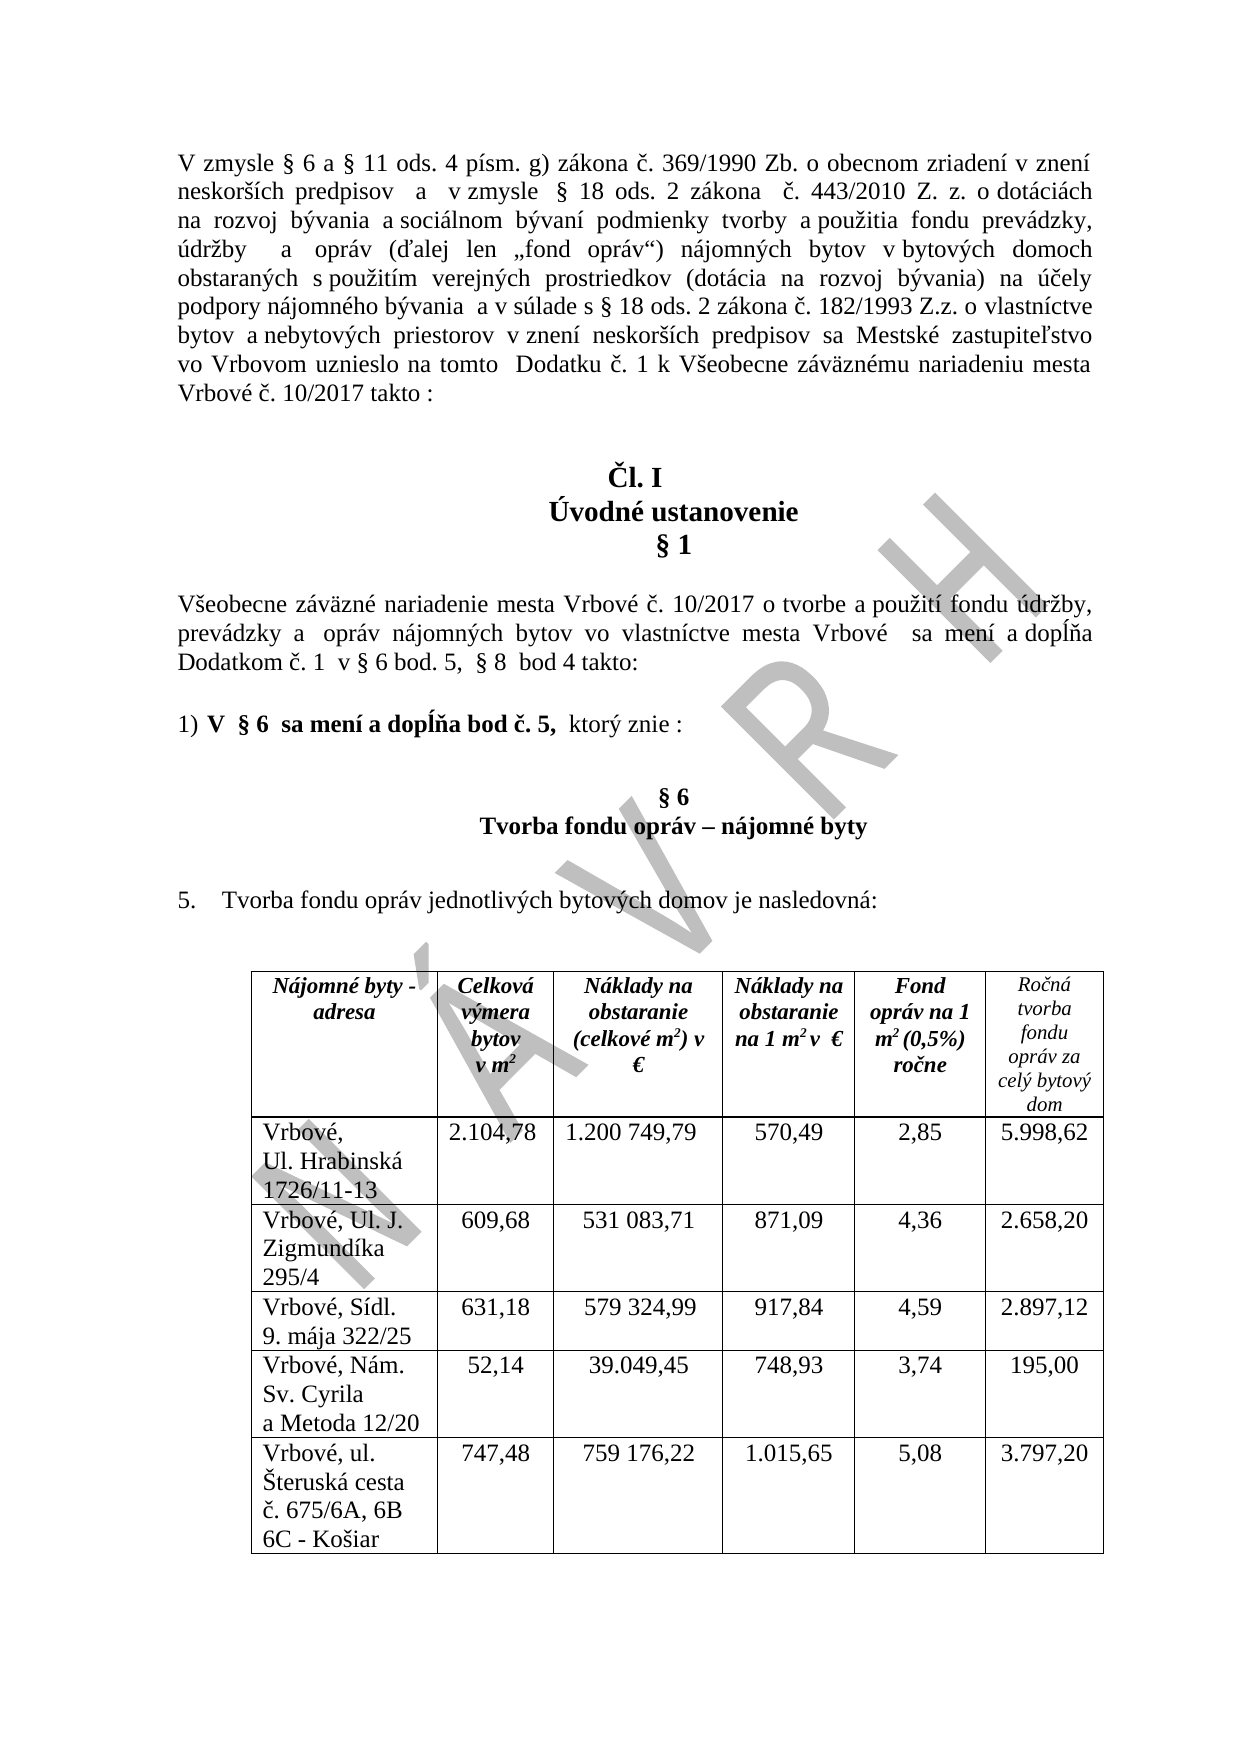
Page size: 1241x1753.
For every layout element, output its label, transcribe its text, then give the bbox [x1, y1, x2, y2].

table_cell 1.015,65 [723, 1438, 854, 1553]
table_cell 531 083,71 [554, 1205, 722, 1291]
table_cell 871,09 [723, 1205, 854, 1291]
text Tvorba fondu opráv – nájomné byty [177, 811, 1092, 840]
table_cell 4,59 [855, 1292, 985, 1349]
table_cell 759 176,22 [554, 1438, 722, 1553]
table_cell 3.797,20 [986, 1438, 1103, 1553]
table_cell 609,68 [438, 1205, 553, 1291]
table_cell 39.049,45 [554, 1351, 722, 1437]
table_cell 1.200 749,79 [554, 1118, 722, 1204]
text Čl. I [177, 460, 1092, 494]
list V § 6 sa mení a dopĺňa bod č. 5, ktorý znie : [177, 709, 1092, 738]
table_cell 631,18 [438, 1292, 553, 1349]
table_cell 2.658,20 [986, 1205, 1103, 1291]
table_cell Vrbové, ul. Šteruská cesta č. 675/6A, 6B 6C - Košiar [252, 1438, 437, 1553]
table_cell 748,93 [723, 1351, 854, 1437]
text § 1 [177, 527, 1093, 561]
table_cell 747,48 [438, 1438, 553, 1553]
table_cell 52,14 [438, 1351, 553, 1437]
table_header Nájomné byty - adresa [252, 972, 437, 1116]
table_cell 917,84 [723, 1292, 854, 1349]
text Všeobecne záväzné nariadenie mesta Vrbové č. 10/2017 o tvorbe a použití fondu údržby, prevádzky a opráv nájomných bytov vo vlastníctve mesta Vrbové sa mení a dopĺňa Dodatkom č. 1 v § 6 bod. 5, § 8 bod 4 takto: [177, 589, 1092, 676]
table_cell Vrbové, Sídl. 9. mája 322/25 [252, 1292, 437, 1349]
text Úvodné ustanovenie [177, 494, 1093, 527]
table_cell 3,74 [855, 1351, 985, 1437]
table_cell Vrbové, Ul. J. Zigmundíka 295/4 [252, 1205, 437, 1291]
table_cell 4,36 [855, 1205, 985, 1291]
table_cell 195,00 [986, 1351, 1103, 1437]
list Tvorba fondu opráv jednotlivých bytových domov je nasledovná: [177, 885, 1092, 913]
table_cell 5,08 [855, 1438, 985, 1553]
table_cell 2.897,12 [986, 1292, 1103, 1349]
table_cell Vrbové, Nám. Sv. Cyrila a Metoda 12/20 [252, 1351, 437, 1437]
table_cell 2.104,78 [438, 1118, 553, 1204]
table_cell 5.998,62 [986, 1118, 1103, 1204]
text § 6 [177, 782, 1092, 811]
table_header Fond opráv na 1 m2 (0,5%) ročne [855, 972, 985, 1116]
table_header Náklady na obstaranie na 1 m2 v € [723, 972, 854, 1116]
table_cell 579 324,99 [554, 1292, 722, 1349]
table_header Náklady na obstaranie (celkové m2) v € [554, 972, 722, 1116]
table_cell Vrbové, Ul. Hrabinská 1726/11-13 [252, 1118, 437, 1204]
table_cell 570,49 [723, 1118, 854, 1204]
subtitle V zmysle § § 11 ods. 4 písm. g) zákona č. 369/1990 Zb. o obecnom zriadení v znení neskorších predpisov a v zmysle § 18 ods. 2 zákona č. 443/2010 Z. z. o dotáciách na rozvoj bývania a sociálnom bývaní podmienky tvorby a použitia fondu prevádzky, údržby a opráv (ďalej len „fond opráv“) nájomných bytov v bytových domoch obstaraných s použitím verejných prostriedkov (dotácia na rozvoj bývania) na účely podpory nájomného bývania a v súlade s § 18 ods. 2 zákona č. 182/1993 Z.z. o vlastníctve bytov a nebytových priestorov v znení neskorších predpisov sa Mestské zastupiteľstvo vo Vrbovom uznieslo na tomto Dodatku č. 1 k Všeobecne záväznému nariadeniu mesta Vrbové č. 10/2017 takto : [177, 148, 1092, 406]
table_header Celková výmera bytov v m2 [438, 972, 553, 1116]
table_header Ročná tvorba fondu opráv za celý bytový dom [986, 972, 1103, 1116]
table_cell 2,85 [855, 1118, 985, 1204]
